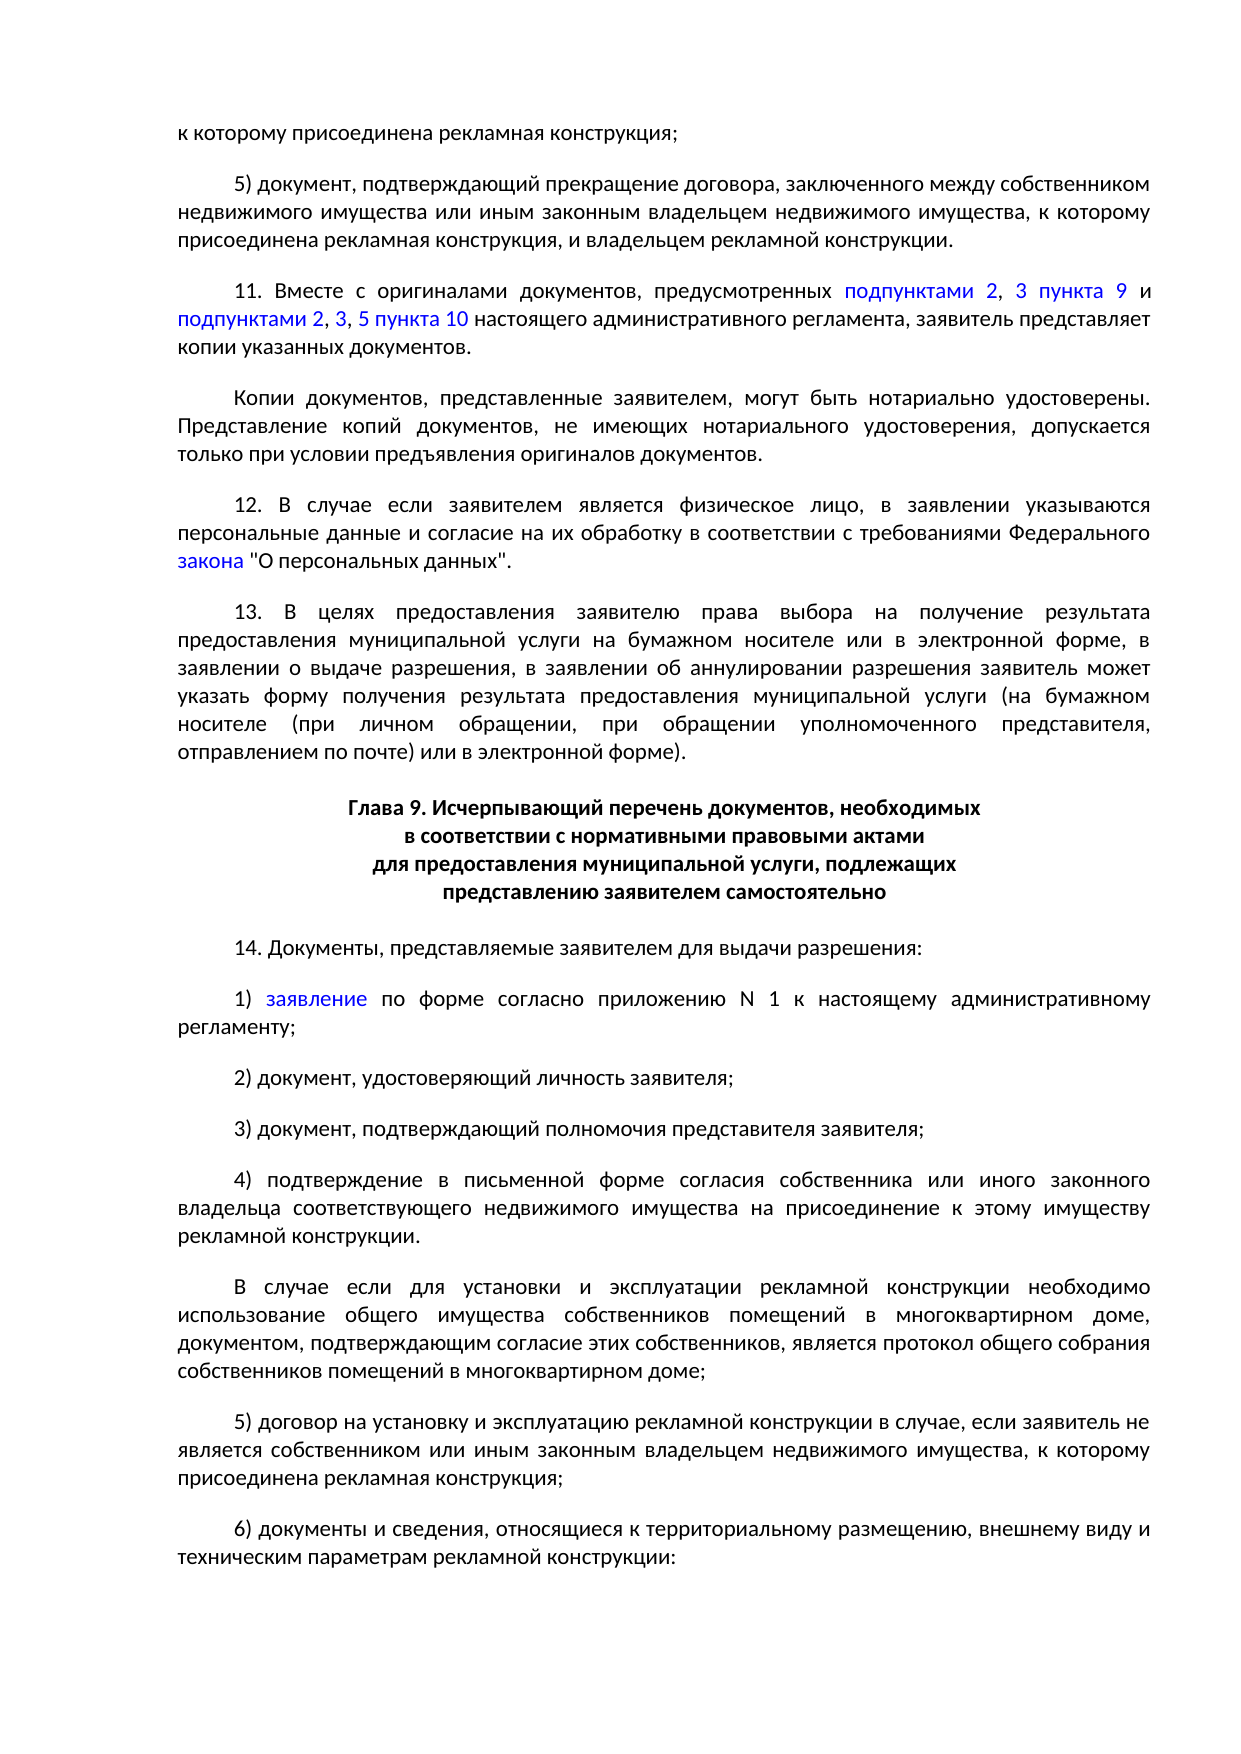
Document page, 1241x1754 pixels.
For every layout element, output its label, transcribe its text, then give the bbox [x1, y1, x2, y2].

text 3) документ, подтверждающий полномочия представителя заявителя; [177, 1114, 1152, 1142]
text 13. В целях предоставления заявителю права выбора на получение результата предоставления муниципальной услуги на бумажном носителе или в электронной форме, в заявлении о выдаче разрешения, в заявлении об аннулировании разрешения заявитель может указать форму получения результата предоставления муниципальной услуги (на бумажном носителе (при личном обращении, при обращении уполномоченного представителя, отправлением по почте) или в электронной форме). [177, 597, 1152, 765]
text 5) документ, подтверждающий прекращение договора, заключенного между собственником недвижимого имущества или иным законным владельцем недвижимого имущества, к которому присоединена рекламная конструкция, и владельцем рекламной конструкции. [177, 169, 1152, 253]
text 12. В случае если заявителем является физическое лицо, в заявлении указываются персональные данные и согласие на их обработку в соответствии с требованиями Федерального закона "О персональных данных". [177, 490, 1152, 574]
text 11. Вместе с оригиналами документов, предусмотренных подпунктами 2, 3 пункта 9 и подпунктами 2, 3, 5 пункта 10 настоящего административного регламента, заявитель представляет копии указанных документов. [177, 276, 1152, 360]
text 1) заявление по форме согласно приложению N 1 к настоящему административному регламенту; [177, 984, 1152, 1040]
text Копии документов, представленные заявителем, могут быть нотариально удостоверены. Представление копий документов, не имеющих нотариального удостоверения, допускается только при условии предъявления оригиналов документов. [177, 383, 1152, 467]
text 14. Документы, представляемые заявителем для выдачи разрешения: [177, 933, 1152, 961]
title Глава 9. Исчерпывающий перечень документов, необходимых [177, 793, 1152, 821]
text 4) подтверждение в письменной форме согласия собственника или иного законного владельца соответствующего недвижимого имущества на присоединение к этому имуществу рекламной конструкции. [177, 1165, 1152, 1249]
text В случае если для установки и эксплуатации рекламной конструкции необходимо использование общего имущества собственников помещений в многоквартирном доме, документом, подтверждающим согласие этих собственников, является протокол общего собрания собственников помещений в многоквартирном доме; [177, 1272, 1152, 1384]
title представлению заявителем самостоятельно [177, 877, 1152, 905]
title в соответствии с нормативными правовыми актами [177, 821, 1152, 849]
text 6) документы и сведения, относящиеся к территориальному размещению, внешнему виду и техническим параметрам рекламной конструкции: [177, 1514, 1152, 1570]
title для предоставления муниципальной услуги, подлежащих [177, 849, 1152, 877]
text 5) договор на установку и эксплуатацию рекламной конструкции в случае, если заявитель не является собственником или иным законным владельцем недвижимого имущества, к которому присоединена рекламная конструкция; [177, 1407, 1152, 1491]
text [177, 118, 1152, 146]
text 2) документ, удостоверяющий личность заявителя; [177, 1063, 1152, 1091]
